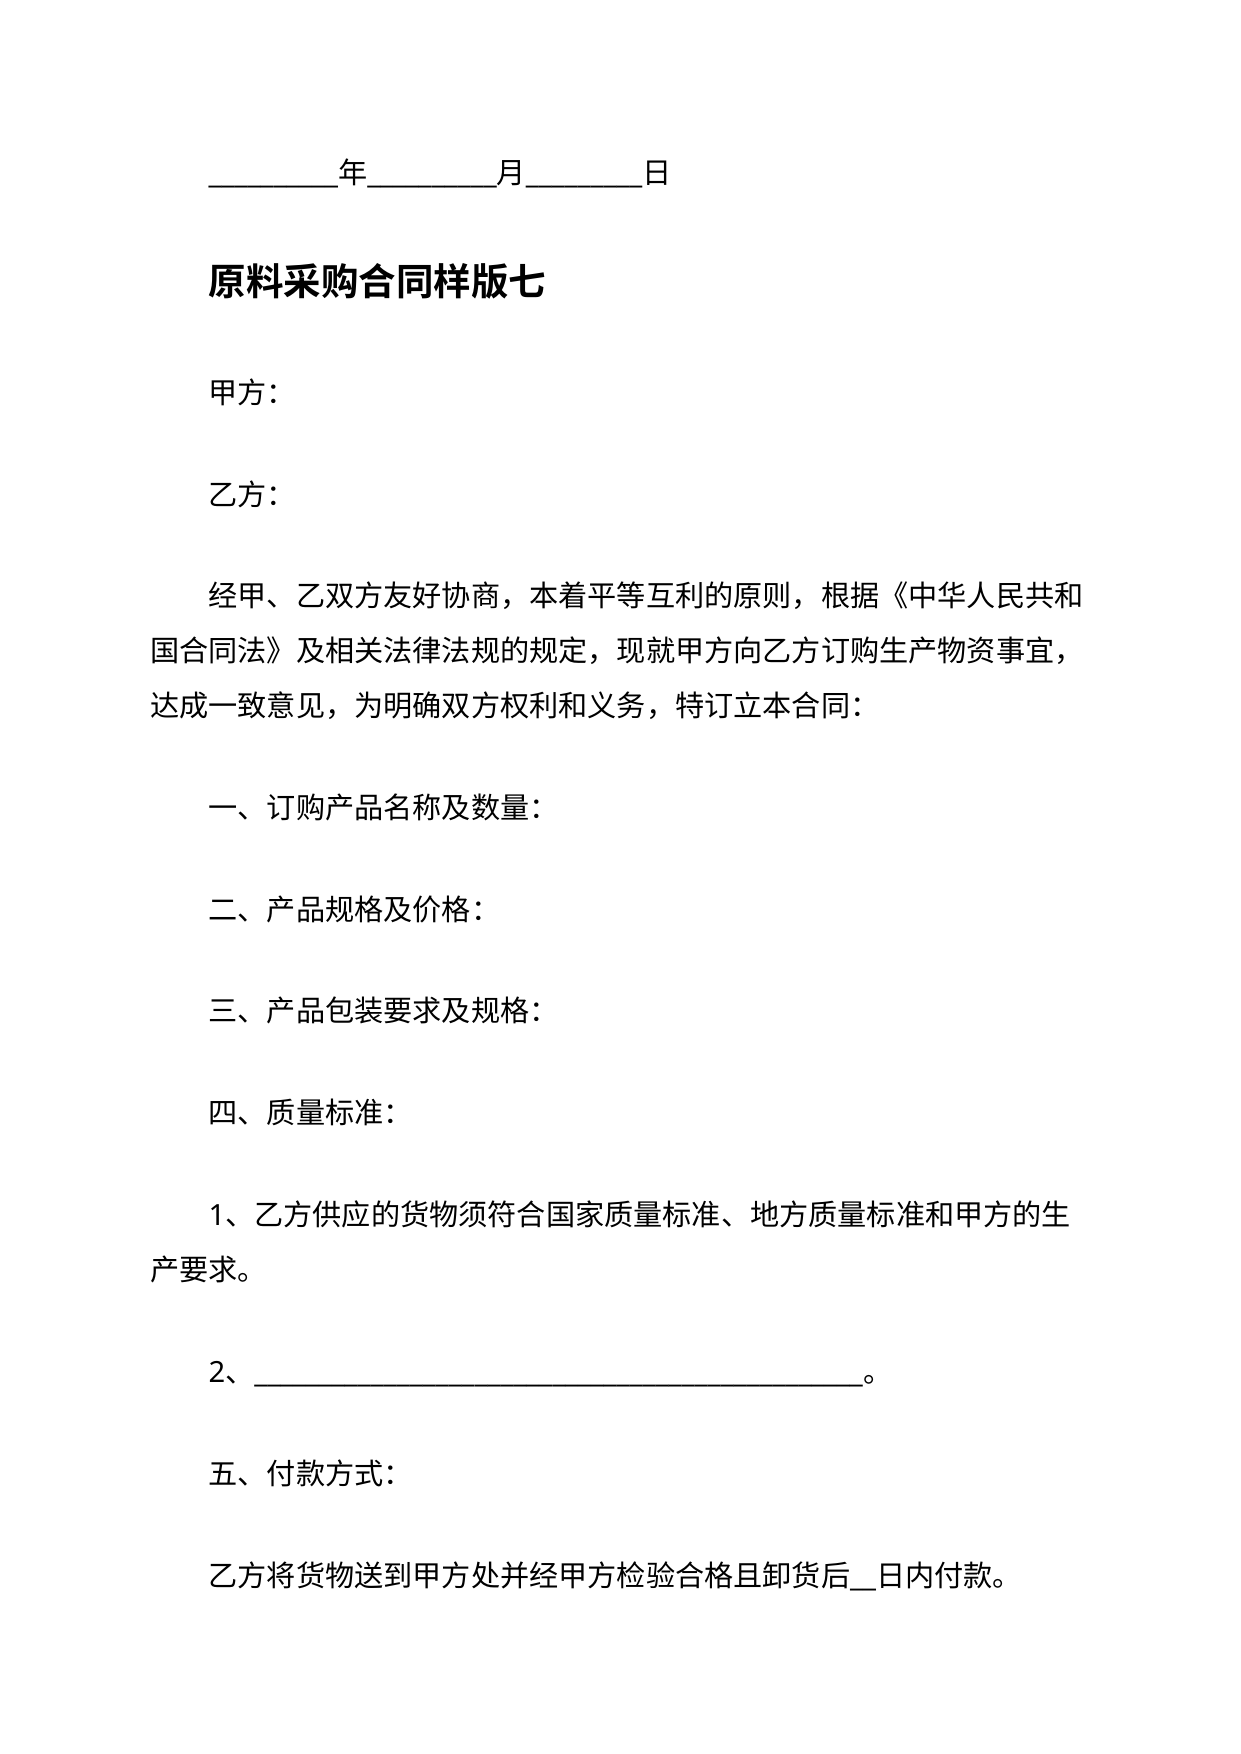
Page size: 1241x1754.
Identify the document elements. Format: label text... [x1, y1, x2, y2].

text 2、_______________________________________________。 [150, 1348, 1090, 1391]
text 五、付款方式： [150, 1450, 1090, 1493]
text 二、产品规格及价格： [150, 886, 1090, 928]
text 1、乙方供应的货物须符合国家质量标准、地方质量标准和甲方的生产要求。 [150, 1192, 1090, 1289]
text 乙方： [150, 471, 1090, 513]
text 四、质量标准： [150, 1090, 1090, 1132]
text 三、产品包装要求及规格： [150, 988, 1090, 1030]
text 原料采购合同样版七 [150, 252, 1090, 306]
text 乙方将货物送到甲方处并经甲方检验合格且卸货后__日内付款。 [150, 1552, 1090, 1594]
text 经甲、乙双方友好协商，本着平等互利的原则，根据《中华人民共和国合同法》及相关法律法规的规定，现就甲方向乙方订购生产物资事宜，达成一致意见，为明确双方权利和义务，特订立本合同： [150, 573, 1090, 725]
text 一、订购产品名称及数量： [150, 784, 1090, 827]
text 甲方： [150, 369, 1090, 412]
text __________年__________月_________日 [150, 150, 1090, 192]
